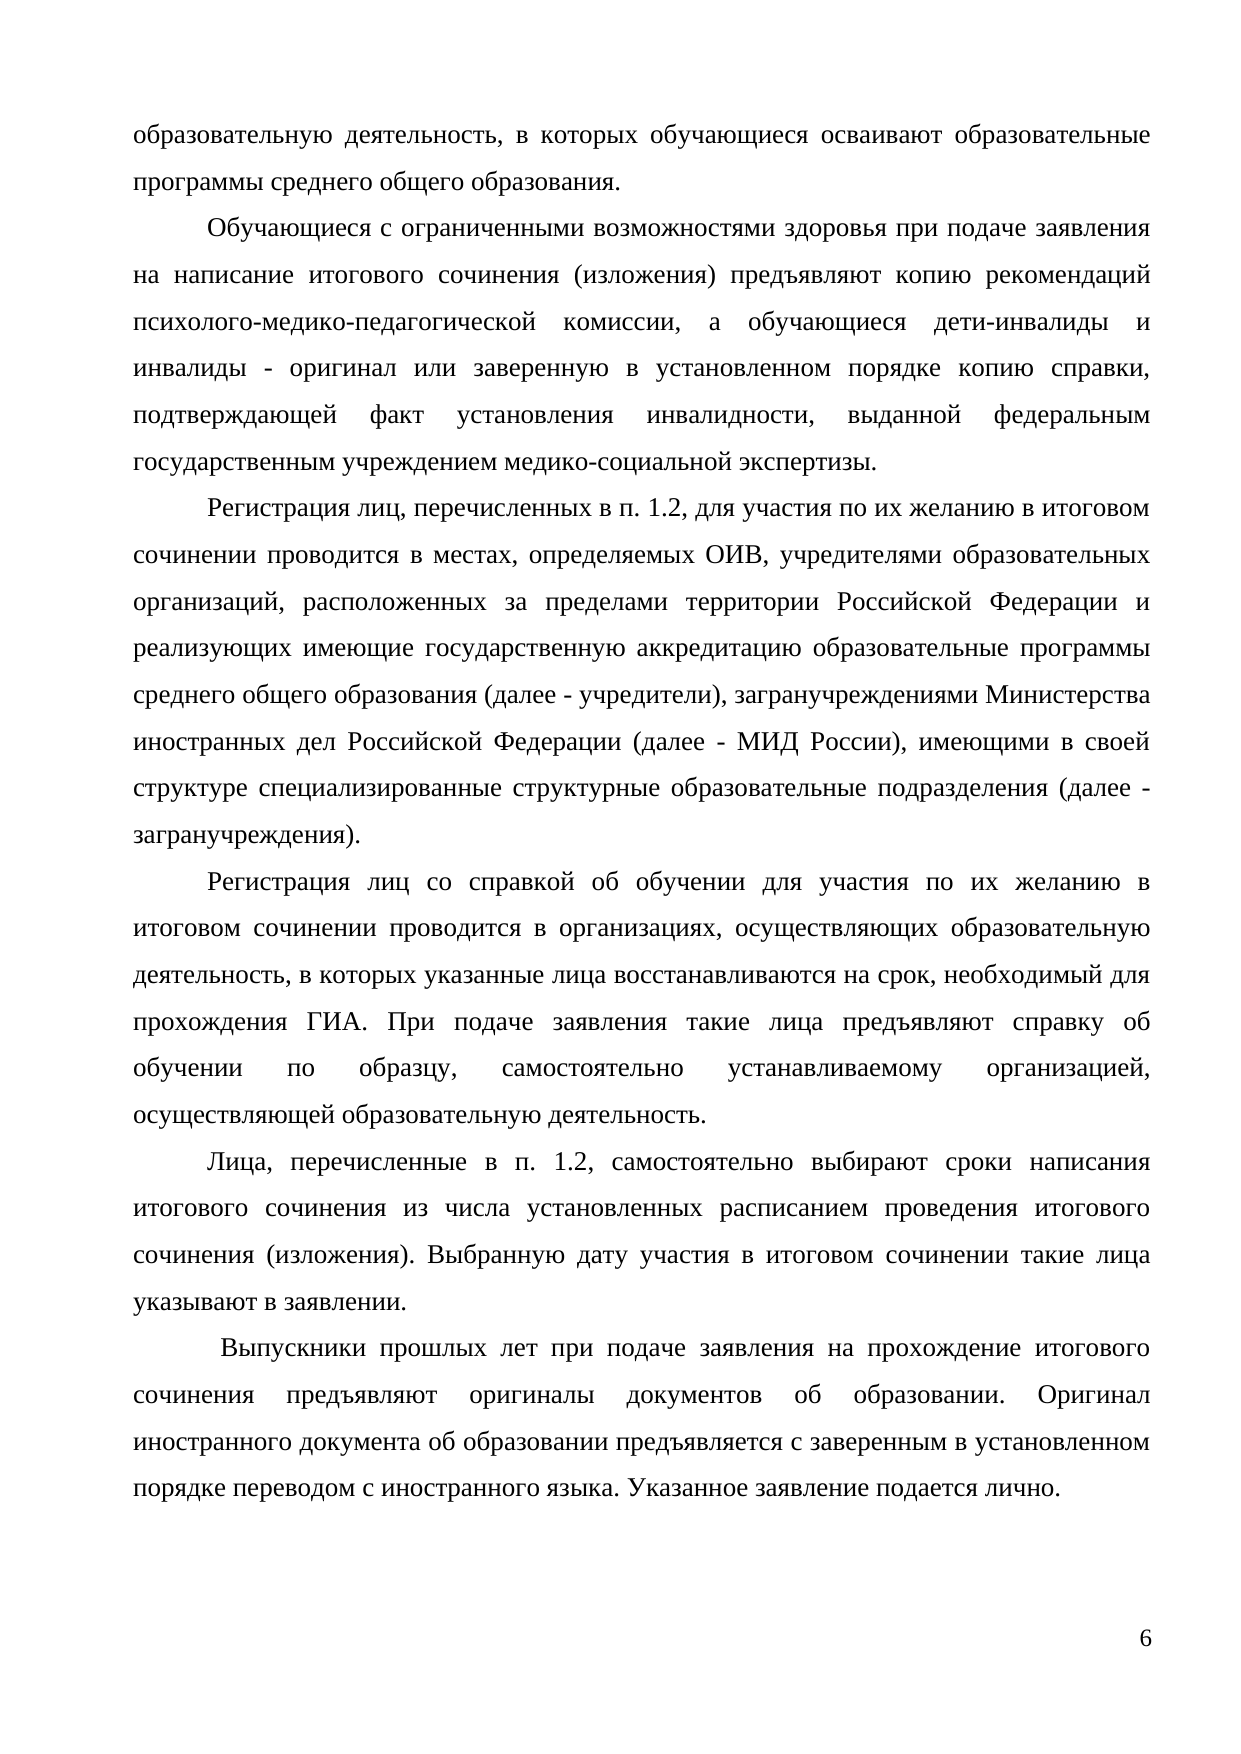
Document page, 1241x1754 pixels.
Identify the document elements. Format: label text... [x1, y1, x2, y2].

text Регистрация лиц, перечисленных в п. 1.2, для участия по их желанию в итоговом сочинении проводится в местах, определяемых ОИВ, учредителями образовательных организаций, расположенных за пределами территории Российской Федерации и реализующих имеющие государственную аккредитацию образовательные программы среднего общего образования (далее - учредители), загранучреждениями Министерства иностранных дел Российской Федерации (далее - МИД России), имеющими в своей структуре специализированные структурные образовательные подразделения (далее - загранучреждения). [133, 491, 1152, 849]
text Лица, перечисленные в п. 1.2, самостоятельно выбирают сроки написания итогового сочинения из числа установленных расписанием проведения итогового сочинения (изложения). Выбранную дату участия в итоговом сочинении такие лица указывают в заявлении. [133, 1145, 1152, 1316]
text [133, 118, 1152, 196]
text Выпускники прошлых лет при подаче заявления на прохождение итогового сочинения предъявляют оригиналы документов об образовании. Оригинал иностранного документа об образовании предъявляется с заверенным в установленном порядке переводом с иностранного языка. Указанное заявление подается лично. [133, 1331, 1152, 1503]
text Регистрация лиц со справкой об обучении для участия по их желанию в итоговом сочинении проводится в организациях, осуществляющих образовательную деятельность, в которых указанные лица восстанавливаются на срок, необходимый для прохождения ГИА. При подаче заявления такие лица предъявляют справку об обучении по образцу, самостоятельно устанавливаемому организацией, осуществляющей образовательную деятельность. [133, 865, 1152, 1129]
text Обучающиеся с ограниченными возможностями здоровья при подаче заявления на написание итогового сочинения (изложения) предъявляют копию рекомендаций психолого-медико-педагогической комиссии, а обучающиеся дети-инвалиды и инвалиды - оригинал или заверенную в установленном порядке копию справки, подтверждающей факт установления инвалидности, выданной федеральным государственным учреждением медико-социальной экспертизы. [133, 211, 1152, 476]
